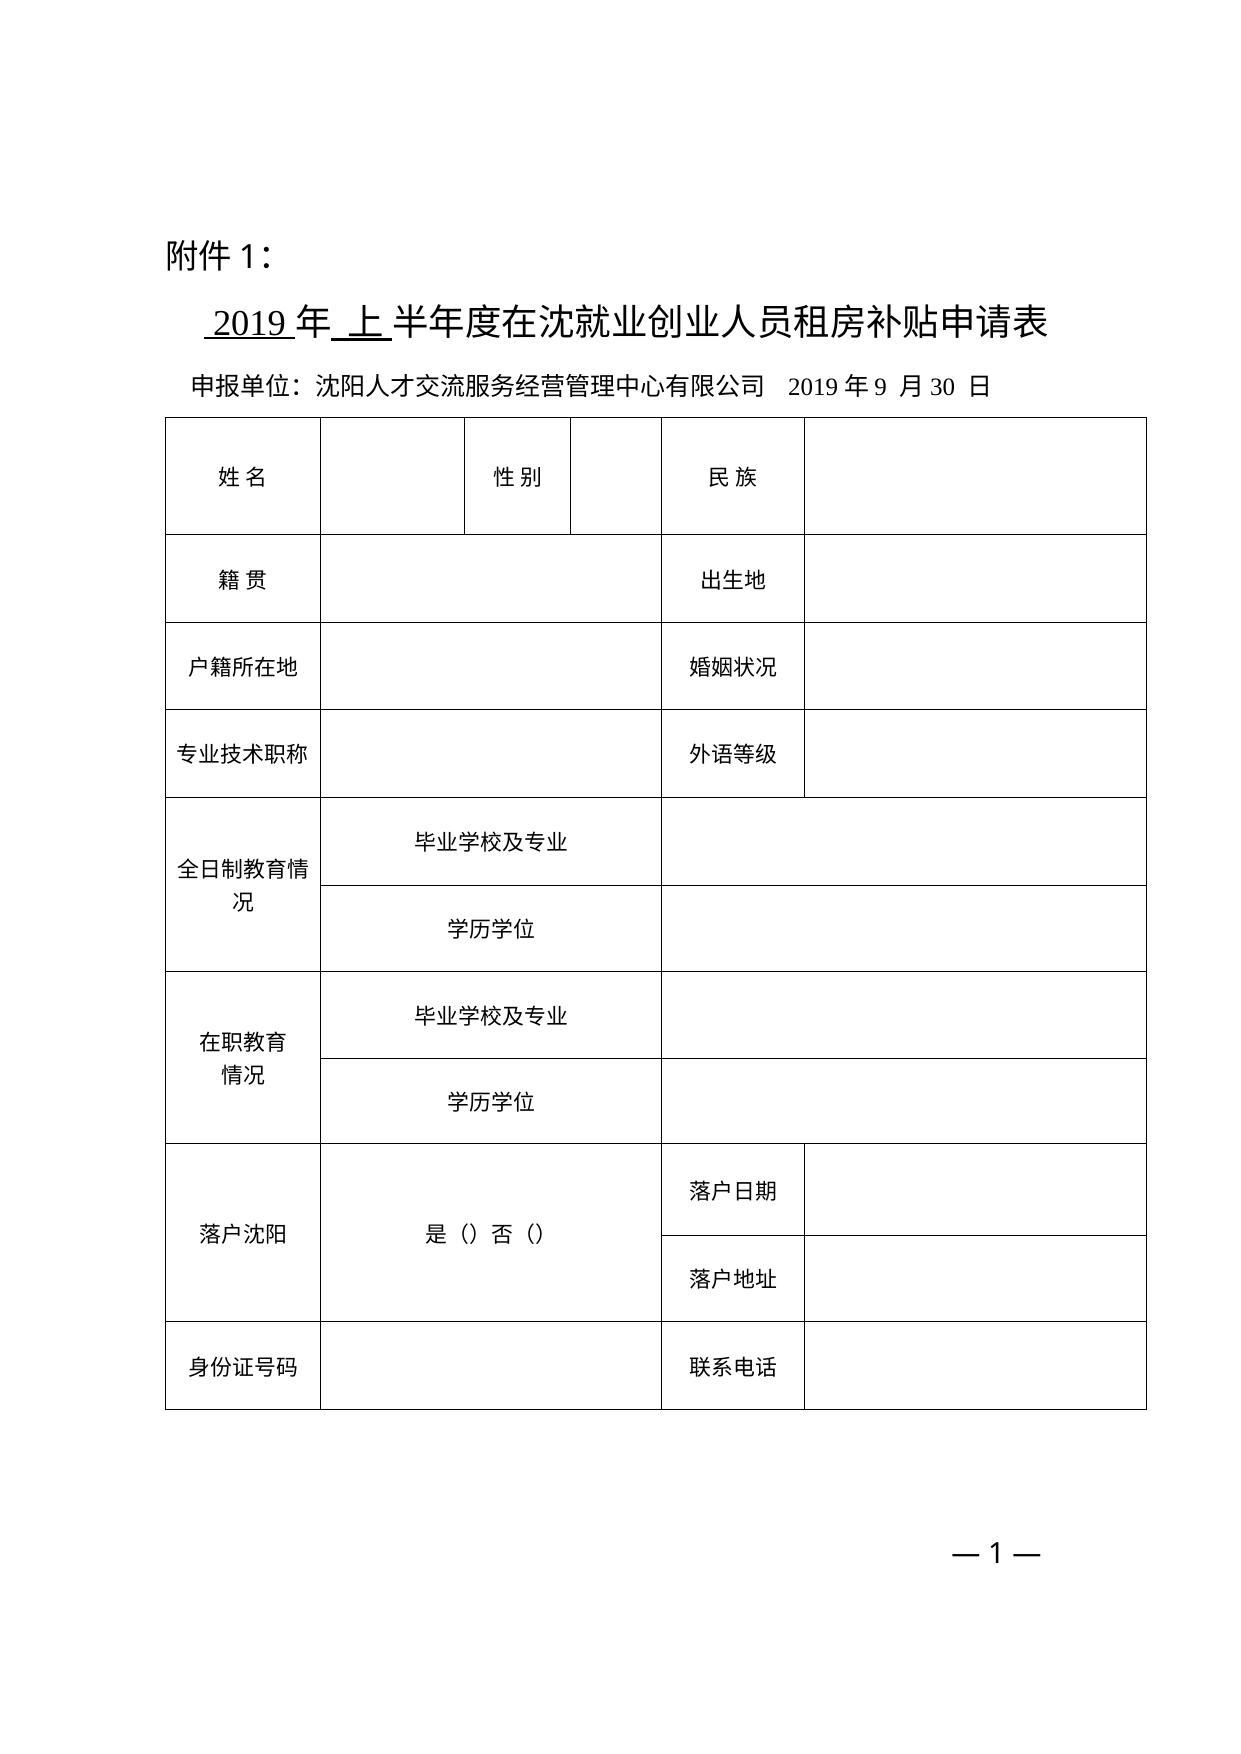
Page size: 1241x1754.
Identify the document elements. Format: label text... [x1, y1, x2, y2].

table_cell [321, 623, 661, 709]
table_cell [805, 1236, 1146, 1321]
table_cell 学历学位 [321, 1059, 661, 1143]
table_cell [662, 972, 1146, 1058]
table_cell 出生地 [662, 535, 804, 622]
table_cell 籍 贯 [166, 535, 320, 622]
table_cell 是（）否（） [321, 1144, 661, 1321]
text 附件1： [165, 222, 1087, 287]
table_cell 落户沈阳 [166, 1144, 320, 1321]
table_cell [321, 535, 661, 622]
table_cell [805, 535, 1146, 622]
table_cell [662, 886, 1146, 971]
table_cell 户籍所在地 [166, 623, 320, 709]
table_cell 全日制教育情况 [166, 798, 320, 971]
table_cell [662, 798, 1146, 884]
table_cell [321, 710, 661, 797]
table_cell [805, 623, 1146, 709]
text 申报单位：沈阳人才交流服务经营管理中心有限公司 2019 年9 月 30 日 [165, 352, 1087, 417]
table_cell 身份证号码 [166, 1322, 320, 1409]
table_cell 落户地址 [662, 1236, 804, 1321]
table_cell [805, 710, 1146, 797]
table_cell 毕业学校及专业 [321, 972, 661, 1058]
table_cell [662, 1059, 1146, 1143]
table_header 民 族 [662, 418, 804, 534]
table_header [321, 418, 464, 534]
table_header 姓 名 [166, 418, 320, 534]
table_cell 联系电话 [662, 1322, 804, 1409]
table_header 性 别 [465, 418, 570, 534]
table_cell 落户日期 [662, 1144, 804, 1234]
table_cell 婚姻状况 [662, 623, 804, 709]
table_cell 在职教育 情况 [166, 972, 320, 1143]
table_cell 毕业学校及专业 [321, 798, 661, 884]
table_header [571, 418, 661, 534]
table_cell [321, 1322, 661, 1409]
text 2019 年 上 半年度在沈就业创业人员租房补贴申请表 [165, 287, 1087, 352]
table_cell [805, 1144, 1146, 1234]
table_cell [805, 1322, 1146, 1409]
table_cell 专业技术职称 [166, 710, 320, 797]
table_header [805, 418, 1146, 534]
table_cell 学历学位 [321, 886, 661, 971]
table_cell 外语等级 [662, 710, 804, 797]
